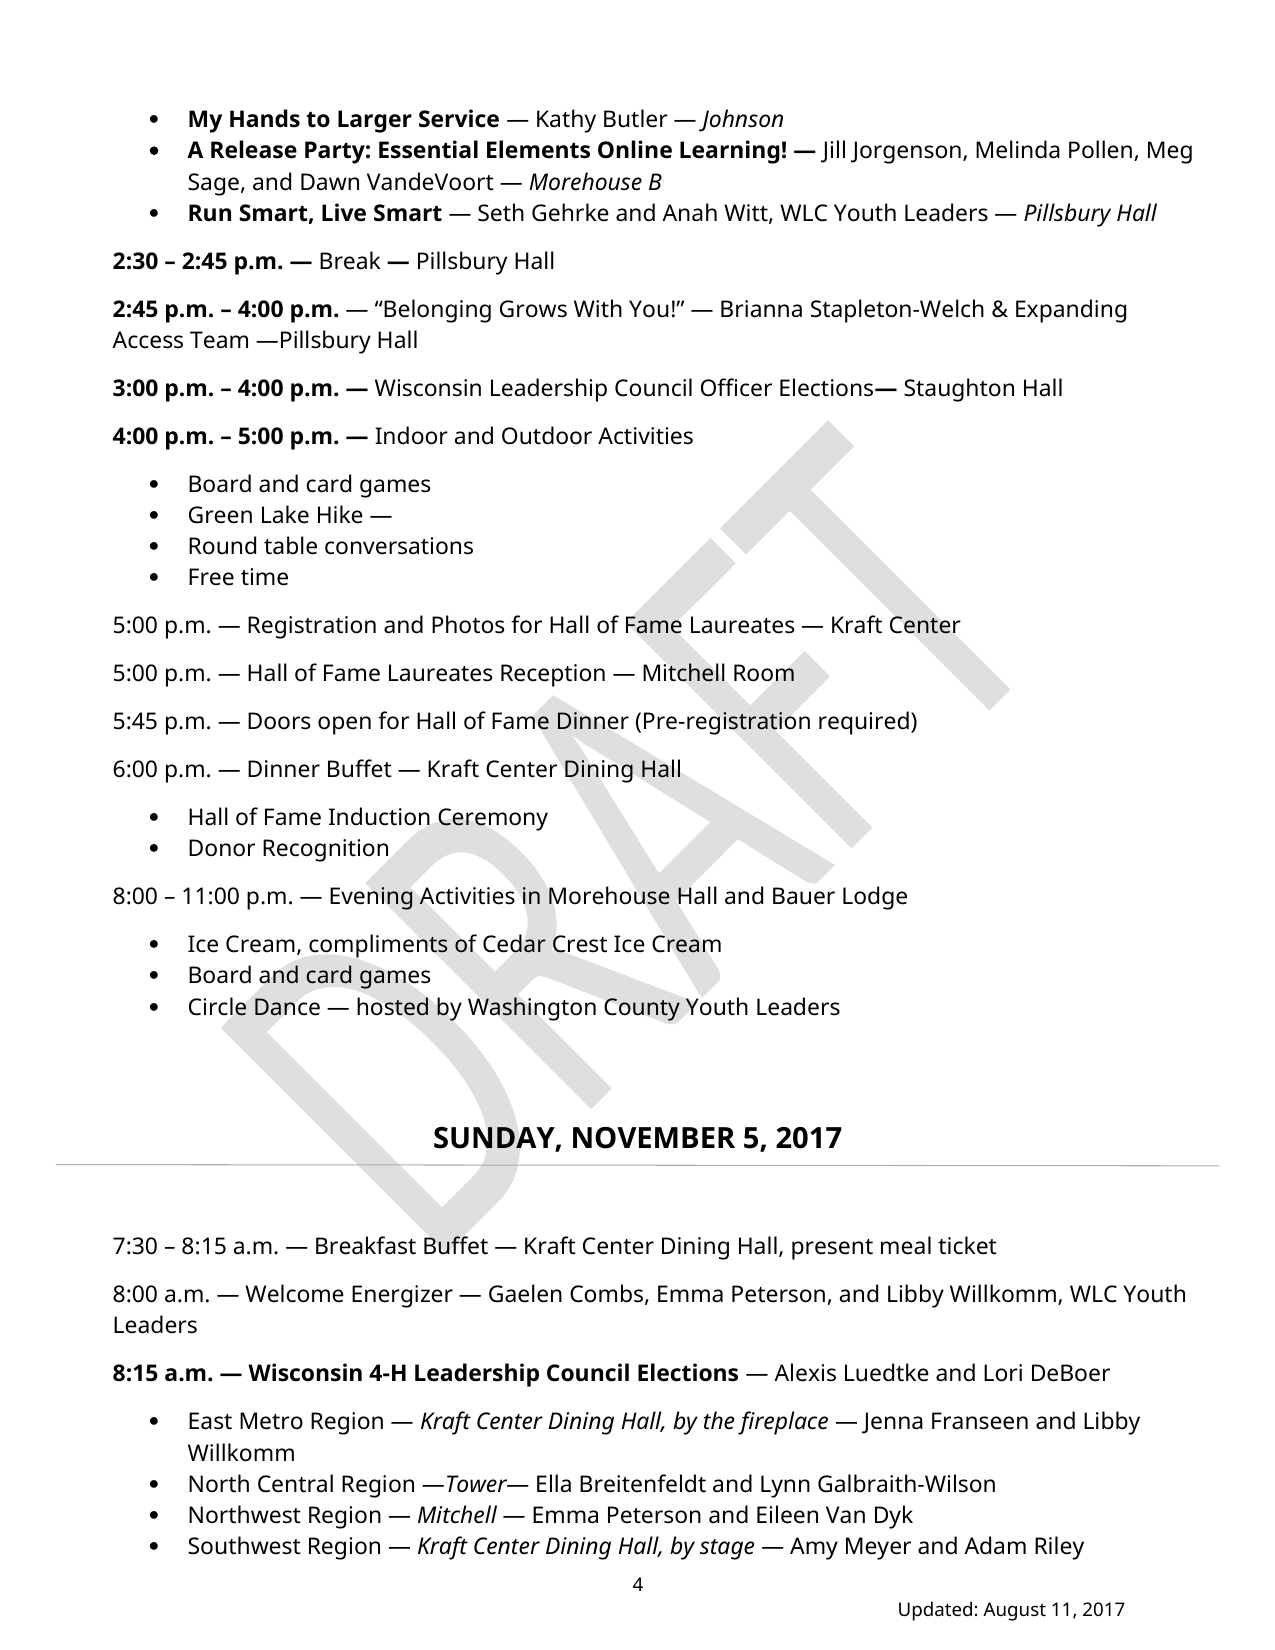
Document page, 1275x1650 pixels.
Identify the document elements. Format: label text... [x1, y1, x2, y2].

text 2:30 – 2:45 p.m. — Break — Pillsbury Hall [112, 245, 1200, 276]
text 6:00 p.m. — Dinner Buffet — Kraft Center Dining Hall [112, 753, 1200, 784]
text 5:00 p.m. — Registration and Photos for Hall of Fame Laureates — Kraft Center [112, 609, 1200, 641]
list Hall of Fame Induction Ceremony [150, 801, 1200, 832]
text 3:00 p.m. – 4:00 p.m. — Wisconsin Leadership Council Officer Elections— Staughton Hall [112, 372, 1200, 403]
text 7:30 – 8:15 a.m. — Breakfast Buffet — Kraft Center Dining Hall, present meal ticket [112, 1230, 1200, 1262]
text 8:00 a.m. — Welcome Energizer — Gaelen Combs, Emma Peterson, and Libby Willkomm, WLC Youth Leaders [112, 1278, 1200, 1341]
list Ice Cream, compliments of Cedar Crest Ice Cream [150, 928, 1200, 959]
list Board and card games [150, 959, 1200, 991]
text 5:00 p.m. — Hall of Fame Laureates Reception — Mitchell Room [112, 657, 1200, 688]
list Free time [150, 561, 1200, 593]
list My Hands to Larger Service — Kathy Butler — Johnson [150, 103, 1200, 134]
list Donor Recognition [150, 832, 1200, 863]
text 8:15 a.m. — Wisconsin 4-H Leadership Council Elections — Alexis Luedtke and Lori DeBoer [112, 1357, 1200, 1389]
list North Central Region —Tower— Ella Breitenfeldt and Lynn Galbraith-Wilson [150, 1468, 1200, 1499]
list Circle Dance — hosted by Washington County Youth Leaders [150, 991, 1200, 1022]
text 4:00 p.m. – 5:00 p.m. — Indoor and Outdoor Activities [112, 420, 1200, 451]
list Southwest Region — Kraft Center Dining Hall, by stage — Amy Meyer and Adam Riley [150, 1530, 1200, 1562]
text 2:45 p.m. – 4:00 p.m. — “Belonging Grows With You!” — Brianna Stapleton-Welch & Expanding Access Team —Pillsbury Hall [112, 293, 1200, 355]
list Green Lake Hike — [150, 499, 1200, 530]
text 5:45 p.m. — Doors open for Hall of Fame Dinner (Pre-registration required) [112, 705, 1200, 736]
text 8:00 – 11:00 p.m. — Evening Activities in Morehouse Hall and Bauer Lodge [112, 880, 1200, 911]
list East Metro Region — Kraft Center Dining Hall, by the fireplace — Jenna Franseen and Libby Willkomm [150, 1405, 1200, 1468]
text SUNDAY, NOVEMBER 5, 2017 [75, 1118, 1200, 1157]
list Run Smart, Live Smart — Seth Gehrke and Anah Witt, WLC Youth Leaders — Pillsbury Hall [150, 197, 1200, 228]
list Board and card games [150, 468, 1200, 499]
list Northwest Region — Mitchell — Emma Peterson and Eileen Van Dyk [150, 1499, 1200, 1530]
list A Release Party: Essential Elements Online Learning! — Jill Jorgenson, Melinda Pollen, Meg Sage, and Dawn VandeVoort — Morehouse B [150, 134, 1200, 197]
list Round table conversations [150, 530, 1200, 561]
